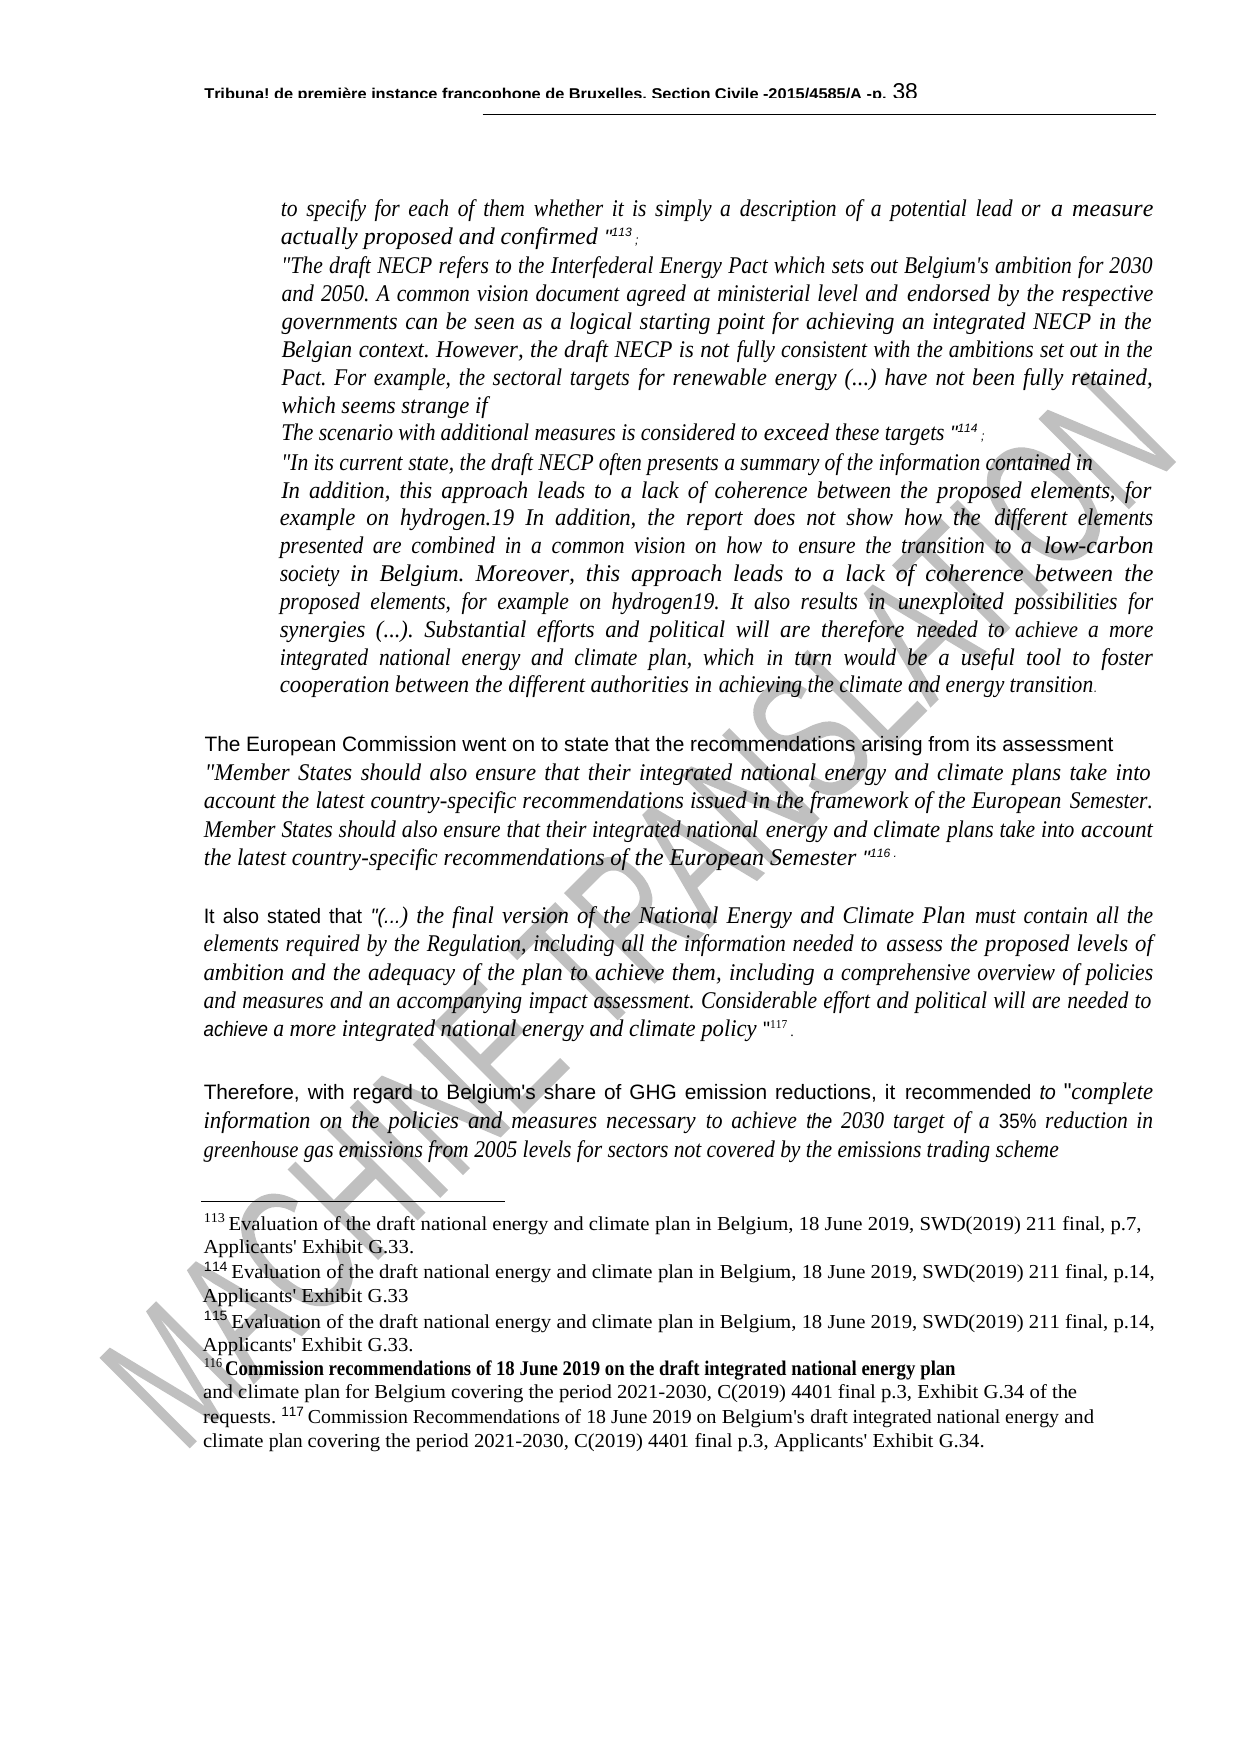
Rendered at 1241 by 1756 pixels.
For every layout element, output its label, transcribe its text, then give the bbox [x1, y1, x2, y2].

text 113 Evaluation of the draft national energy and climate plan in Belgium, 18 June 2019, SWD(2019) 211 final, p.7, Applicants' Exhibit G.33. [203, 1210, 1173, 1258]
subtitle 116 Commission recommendations of 18 June 2019 on the draft integrated national energy plan [204, 1357, 1173, 1379]
text The European Commission went on to state that the recommendations arising from its assessment [204, 732, 1173, 756]
text and climate plan for Belgium covering the period 2021-2030, C(2019) 4401 final p.3, Exhibit G.34 of the requests. 117 Commission Recommendations of 18 June 2019 on Belgium's draft integrated national energy and climate plan covering the period 2021-2030, C(2019) 4401 final p.3, Applicants' Exhibit G.34. [203, 1380, 1153, 1452]
text In addition, this approach leads to a lack of coherence between the proposed elements, for example on hydrogen.19 In addition, the report does not show how the different elements presented are combined in a common vision on how to ensure the transition to a low-carbon society in Belgium. Moreover, this approach leads to a lack of coherence between the proposed elements, for example on hydrogen19. It also results in unexploited possibilities for synergies (...). Substantial efforts and political will are therefore needed to achieve a more integrated national energy and climate plan, which in turn would be a useful tool to foster cooperation between the different authorities in achieving the climate and energy transition. [279, 476, 1156, 698]
text It also stated that "(...) the final version of the National Energy and Climate Plan must contain all the elements required by the Regulation, including all the information needed to assess the proposed levels of ambition and the adequacy of the plan to achieve them, including a comprehensive overview of policies and measures and an accompanying impact assessment. Considerable effort and political will are needed to achieve a more integrated national energy and climate policy "117 . [203, 901, 1156, 1042]
text "The draft NECP refers to the Interfederal Energy Pact which sets out Belgium's ambition for 2030 and 2050. A common vision document agreed at ministerial level and endorsed by the respective governments can be seen as a logical starting point for achieving an integrated NECP in the Belgian context. However, the draft NECP is not fully consistent with the ambitions set out in the Pact. For example, the sectoral targets for renewable energy (...) have not been fully retained, which seems strange if [281, 252, 1156, 418]
text Therefore, with regard to Belgium's share of GHG emission reductions, it recommended to "complete information on the policies and measures necessary to achieve the 2030 target of a 35% reduction in greenhouse gas emissions from 2005 levels for sectors not covered by the emissions trading scheme [203, 1077, 1156, 1162]
text 115 Evaluation of the draft national energy and climate plan in Belgium, 18 June 2019, SWD(2019) 211 final, p.14, Applicants' Exhibit G.33. [202, 1308, 1173, 1356]
text to specify for each of them whether it is simply a description of a potential lead or a measure actually proposed and confirmed "113 ; [281, 194, 1156, 249]
text "In its current state, the draft NECP often presents a summary of the information contained in [281, 448, 1173, 475]
text 114 Evaluation of the draft national energy and climate plan in Belgium, 18 June 2019, SWD(2019) 211 final, p.14, Applicants' Exhibit G.33 [202, 1259, 1173, 1307]
text "Member States should also ensure that their integrated national energy and climate plans take into account the latest country-specific recommendations issued in the framework of the European Semester. Member States should also ensure that their integrated national energy and climate plans take into account the latest country-specific recommendations of the European Semester "116 . [203, 758, 1155, 871]
text The scenario with additional measures is considered to exceed these targets "114 ; [280, 418, 1154, 446]
